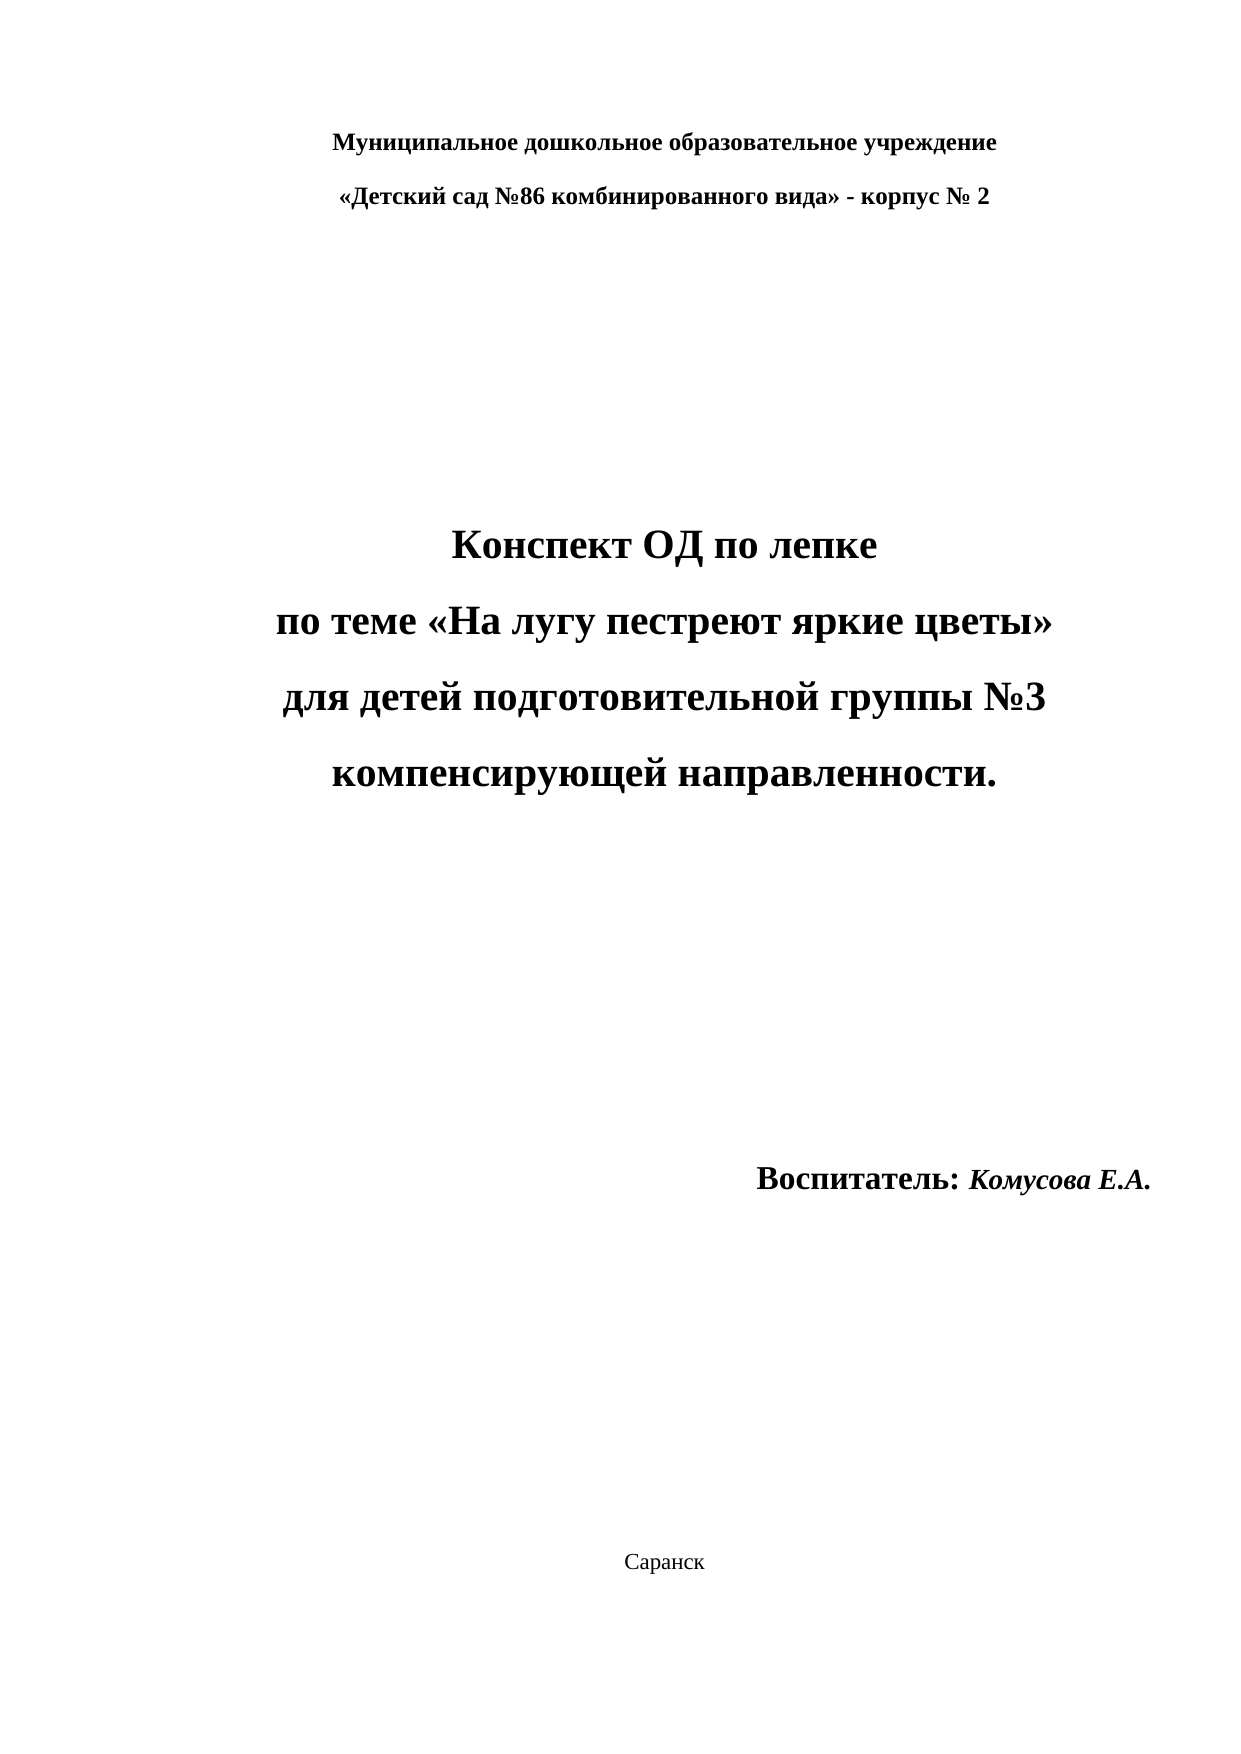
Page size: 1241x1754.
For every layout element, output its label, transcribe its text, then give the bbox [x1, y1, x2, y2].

text Воспитатель: Комусова Е.А. [177, 1159, 1152, 1197]
text Конспект ОД по лепке [177, 519, 1152, 567]
text Саранск [177, 1548, 1152, 1575]
text «Детский сад №86 комбинированного вида» - корпус № 2 [177, 181, 1152, 209]
text по теме «На лугу пестреют яркие цветы» [177, 596, 1152, 643]
text компенсирующей направленности. [177, 747, 1152, 795]
text для детей подготовительной группы №3 [177, 671, 1152, 719]
text Муниципальное дошкольное образовательное учреждение [177, 127, 1152, 156]
